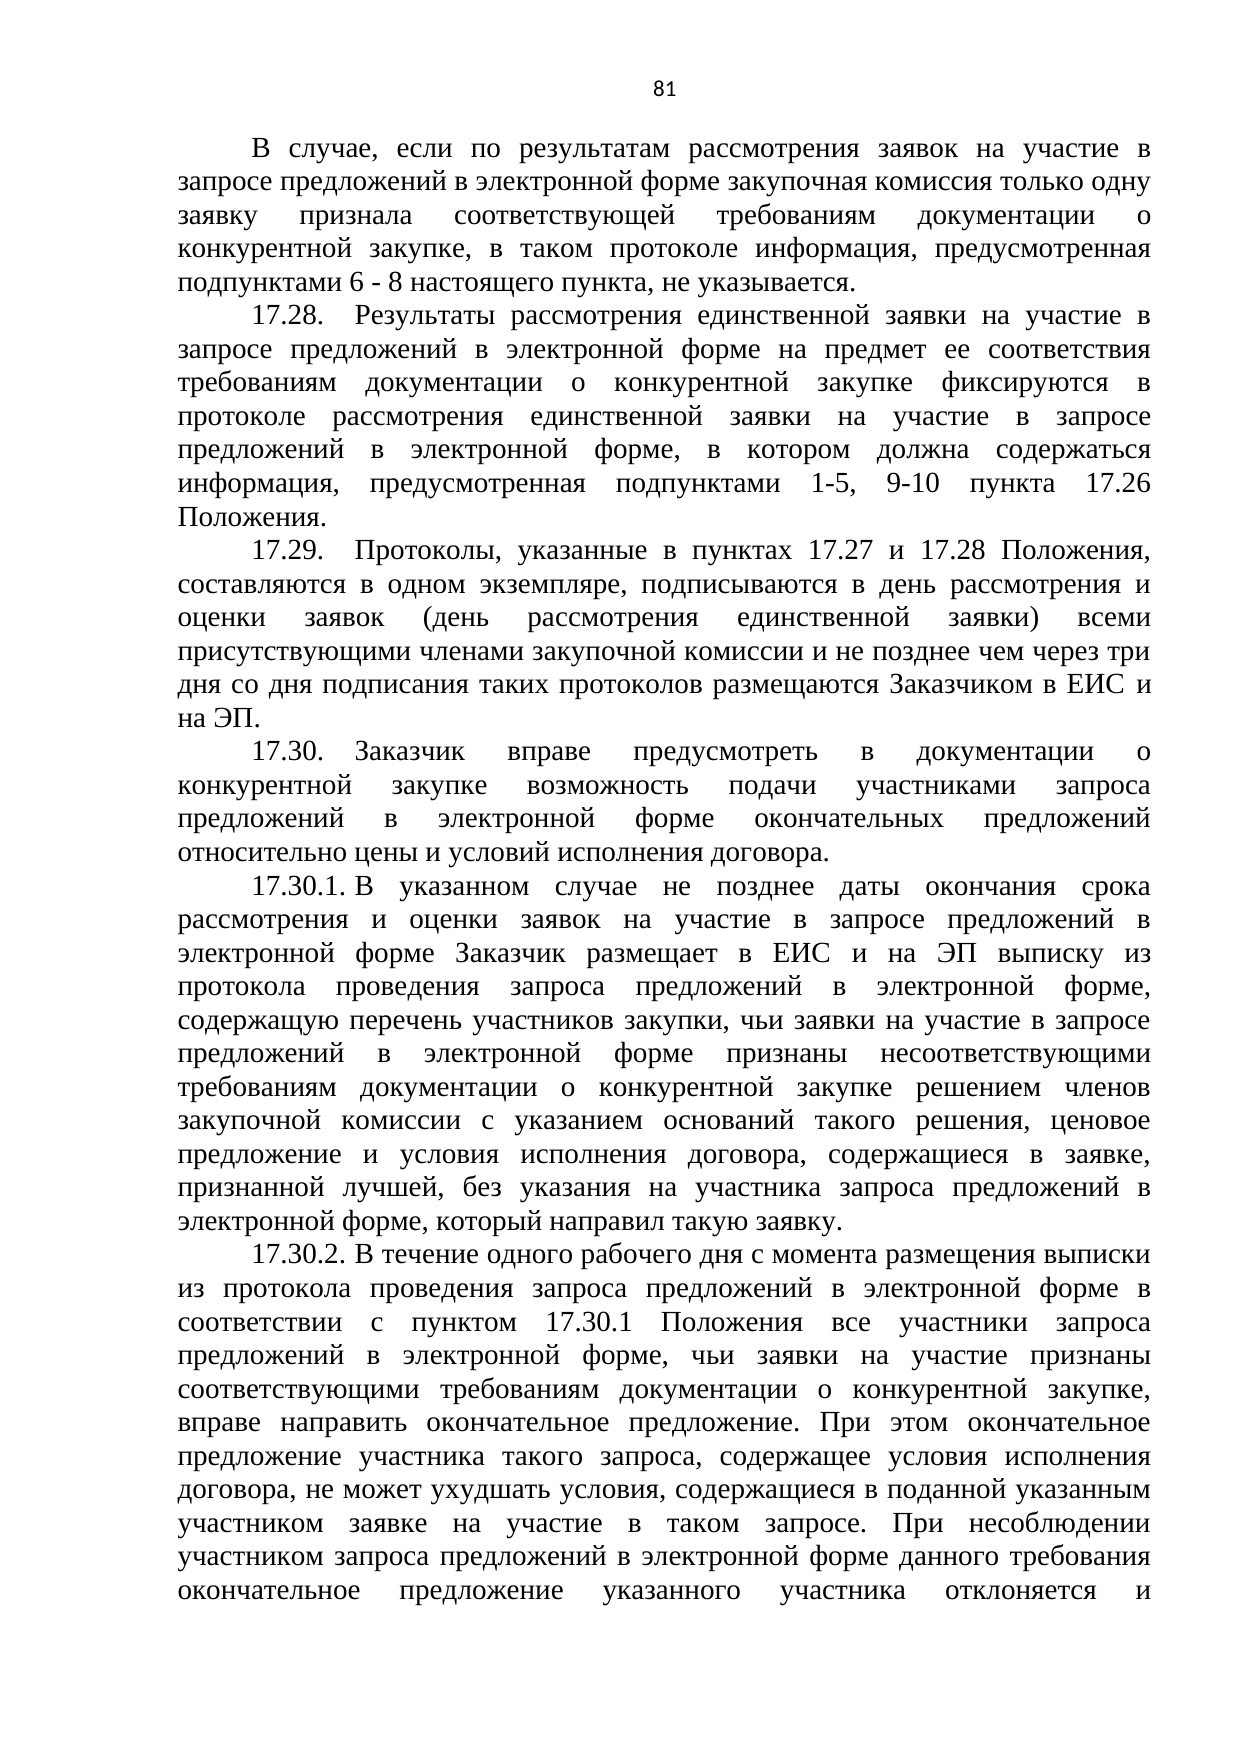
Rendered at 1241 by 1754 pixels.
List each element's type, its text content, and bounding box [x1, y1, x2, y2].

list В указанном случае не позднее даты окончания срока рассмотрения и оценки заявок на участие в запросе предложений в электронной форме Заказчик размещает в ЕИС и на ЭП выписку из протокола проведения запроса предложений в электронной форме, содержащую перечень участников закупки, чьи заявки на участие в запросе предложений в электронной форме признаны несоответствующими требованиям документации о конкурентной закупке решением членов закупочной комиссии с указанием оснований такого решения, ценовое предложение и условия исполнения договора, содержащиеся в заявке, признанной лучшей, без указания на участника запроса предложений в электронной форме, который направил такую заявку. [177, 868, 1152, 1237]
text В случае, если по результатам рассмотрения заявок на участие в запросе предложений в электронной форме закупочная комиссия только одну заявку признала соответствующей требованиям документации о конкурентной закупке, в таком протоколе информация, предусмотренная подпунктами 6 - 8 настоящего пункта, не указывается. [177, 130, 1152, 297]
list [177, 1237, 1152, 1606]
list Заказчик вправе предусмотреть в документации о конкурентной закупке возможность подачи участниками запроса предложений в электронной форме окончательных предложений относительно цены и условий исполнения договора. [177, 733, 1152, 868]
list Результаты рассмотрения единственной заявки на участие в запросе предложений в электронной форме на предмет ее соответствия требованиям документации о конкурентной закупке фиксируются в протоколе рассмотрения единственной заявки на участие в запросе предложений в электронной форме, в котором должна содержаться информация, предусмотренная подпунктами 1-5, 9-10 пункта 17.26 Положения. [177, 297, 1152, 532]
list Протоколы, указанные в пунктах 17.27 и 17.28 Положения, составляются в одном экземпляре, подписываются в день рассмотрения и оценки заявок (день рассмотрения единственной заявки) всеми присутствующими членами закупочной комиссии и не позднее чем через три дня со дня подписания таких протоколов размещаются Заказчиком в ЕИС и на ЭП. [177, 532, 1152, 733]
